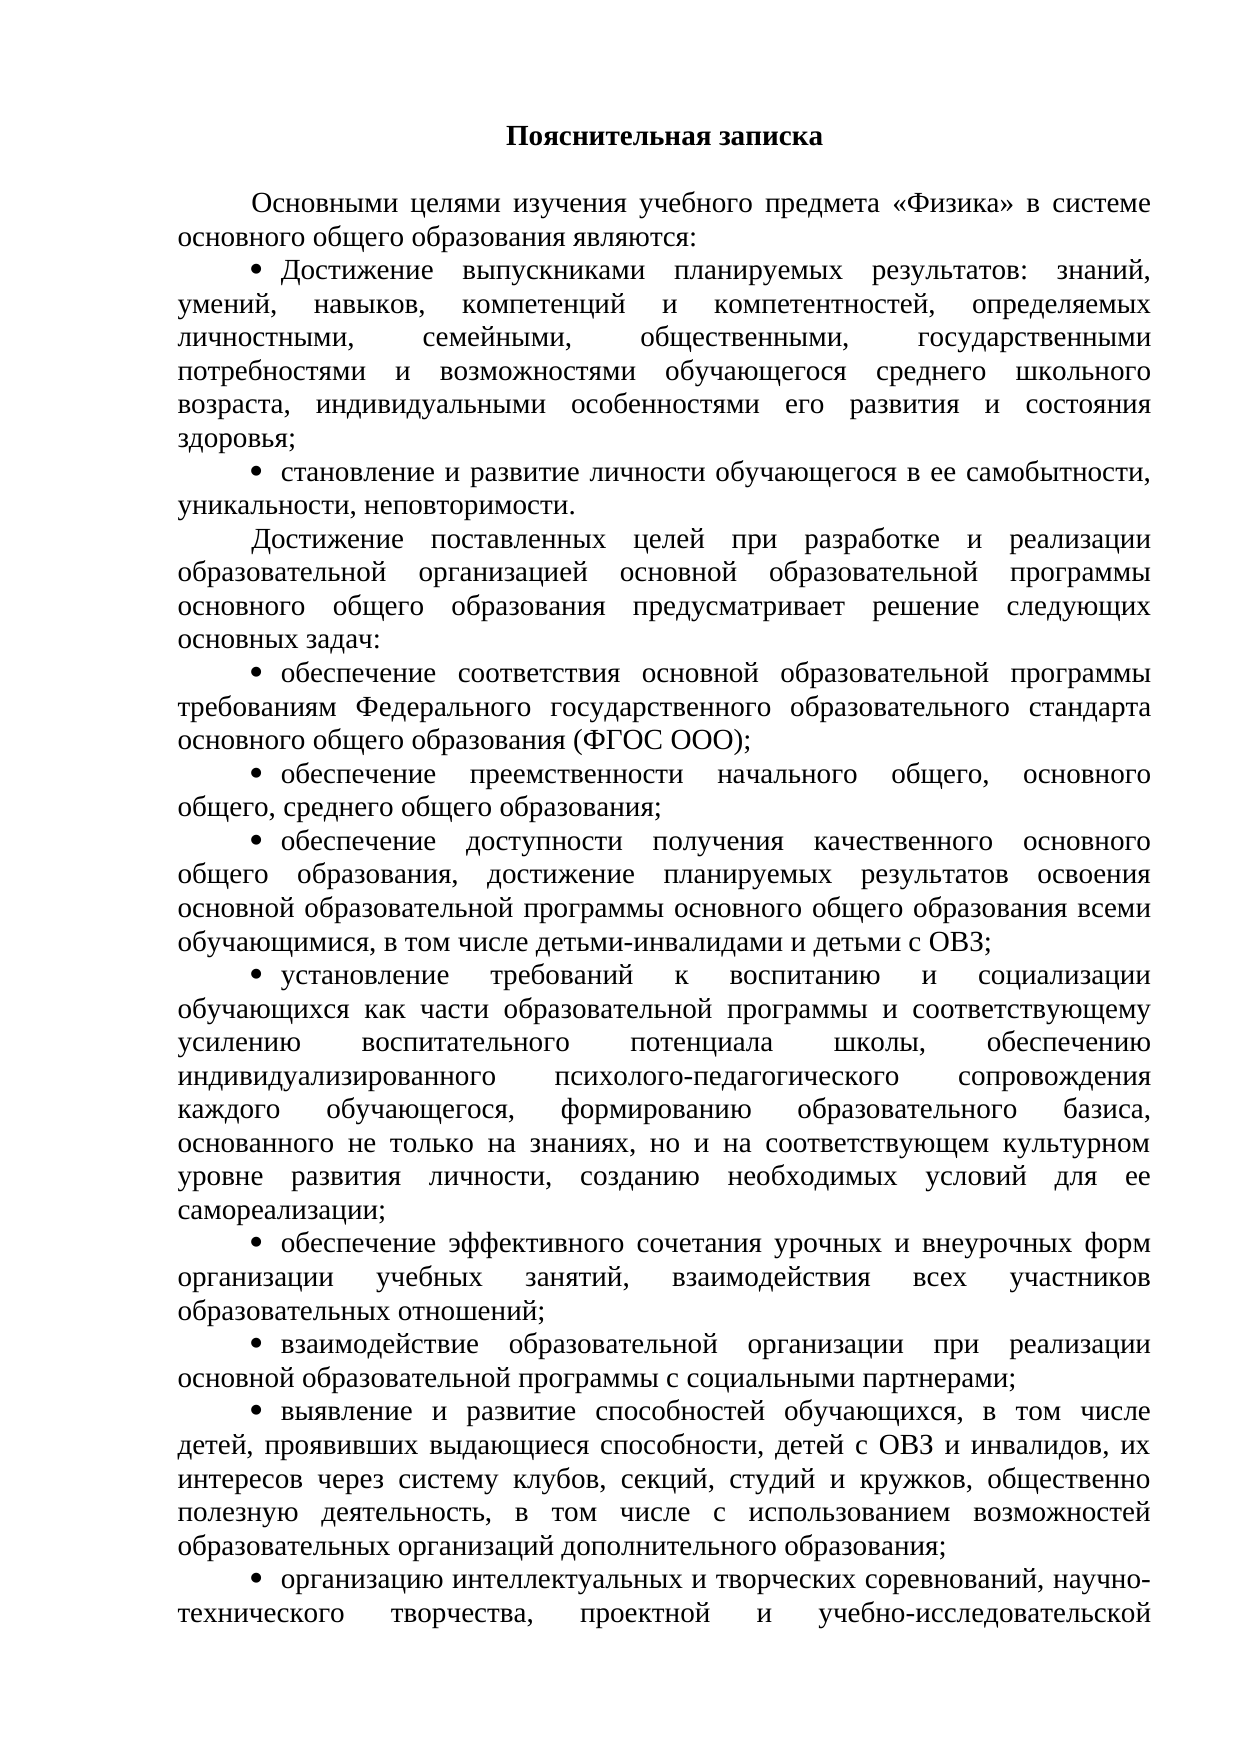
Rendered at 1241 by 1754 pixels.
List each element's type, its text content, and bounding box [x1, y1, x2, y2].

list обеспечение доступности получения качественного основного общего образования, достижение планируемых результатов освоения основной образовательной программы основного общего образования всеми обучающимися, в том числе детьми-инвалидами и детьми с ОВЗ; [177, 823, 1152, 957]
list взаимодействие образовательной организации при реализации основной образовательной программы с социальными партнерами; [177, 1326, 1152, 1393]
list обеспечение соответствия основной образовательной программы требованиям Федерального государственного образовательного стандарта основного общего образования (ФГОС ООО); [177, 655, 1152, 756]
list установление требований к воспитанию и социализации обучающихся как части образовательной программы и соответствующему усилению воспитательного потенциала школы, обеспечению индивидуализированного психолого-педагогического сопровождения каждого обучающегося, формированию образовательного базиса, основанного не только на знаниях, но и на соответствующем культурном уровне развития личности, созданию необходимых условий для ее самореализации; [177, 957, 1152, 1226]
list обеспечение преемственности начального общего, основного общего, среднего общего образования; [177, 756, 1152, 823]
list становление и развитие личности обучающегося в ее самобытности, уникальности, неповторимости. [177, 454, 1152, 521]
text Основными целями изучения учебного предмета «Физика» в системе основного общего образования являются: [177, 185, 1152, 252]
list обеспечение эффективного сочетания урочных и внеурочных форм организации учебных занятий, взаимодействия всех участников образовательных отношений; [177, 1226, 1152, 1326]
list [177, 1561, 1152, 1628]
list выявление и развитие способностей обучающихся, в том числе детей, проявивших выдающиеся способности, детей с ОВЗ и инвалидов, их интересов через систему клубов, секций, студий и кружков, общественно полезную деятельность, в том числе с использованием возможностей образовательных организаций дополнительного образования; [177, 1393, 1152, 1561]
list Достижение выпускниками планируемых результатов: знаний, умений, навыков, компетенций и компетентностей, определяемых личностными, семейными, общественными, государственными потребностями и возможностями обучающегося среднего школьного возраста, индивидуальными особенностями его развития и состояния здоровья; [177, 252, 1152, 454]
text Пояснительная записка [177, 118, 1152, 152]
text Достижение поставленных целей при разработке и реализации образовательной организацией основной образовательной программы основного общего образования предусматривает решение следующих основных задач: [177, 521, 1152, 655]
